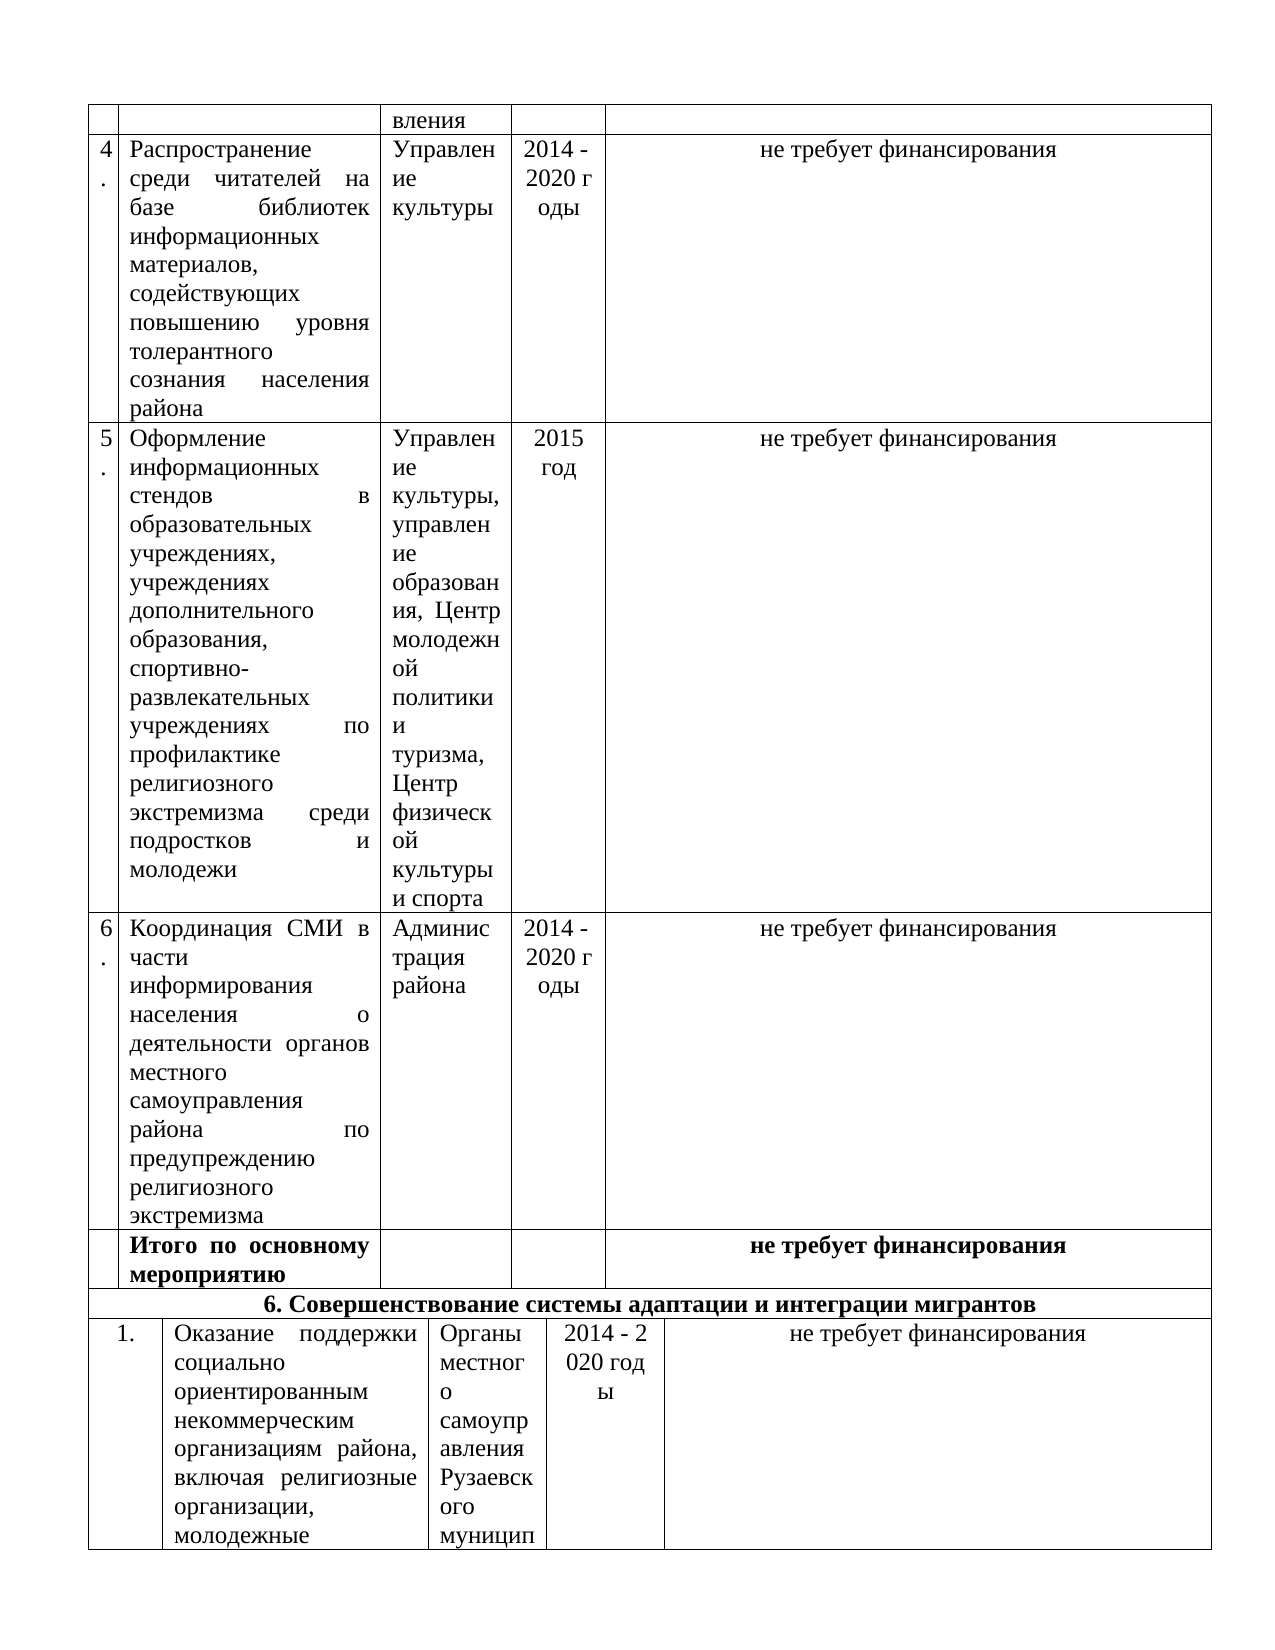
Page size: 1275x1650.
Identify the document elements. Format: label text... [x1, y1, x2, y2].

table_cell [163, 1319, 428, 1548]
table_cell 2014 - 2020 годы [547, 1319, 664, 1548]
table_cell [429, 1319, 546, 1548]
table_cell Администрация района [381, 913, 511, 1229]
table_cell 1. [89, 1319, 162, 1548]
table_cell Распространение среди читателей на базе библиотек информационных материалов, содействующих повышению уровня толерантного сознания населения района [119, 135, 380, 422]
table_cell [665, 1319, 1211, 1548]
table_cell Управление культуры, управление образования, Центр молодежной политики и туризма, Центр физической культуры и спорта [381, 423, 511, 912]
table_cell 4. [89, 135, 118, 422]
table_cell Оформление информационных стендов в образовательных учреждениях, учреждениях дополнительного образования, спортивно-развлекательных учреждениях по профилактике религиозного экстремизма среди подростков и молодежи [119, 423, 380, 912]
table_cell [89, 1230, 118, 1288]
table_cell не требует финансирования [606, 1230, 1211, 1288]
table_cell [381, 1230, 511, 1288]
table_cell не требует финансирования [606, 423, 1211, 912]
table_cell не требует финансирования [606, 135, 1211, 422]
table_cell Координация СМИ в части информирования населения о деятельности органов местного самоуправления района по предупреждению религиозного экстремизма [119, 913, 380, 1229]
table_cell [512, 1230, 605, 1288]
table_cell 5. [89, 423, 118, 912]
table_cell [381, 105, 511, 133]
table_cell 2014 - 2020 годы [512, 913, 605, 1229]
table_cell 6. [89, 913, 118, 1229]
table_cell 2015 год [512, 423, 605, 912]
table_cell Управление культуры [381, 135, 511, 422]
table_cell 2014 - 2020 годы [512, 135, 605, 422]
table_cell Итого по основному мероприятию [119, 1230, 380, 1288]
table_cell не требует финансирования [606, 913, 1211, 1229]
table_cell 6. Совершенствование системы адаптации и интеграции мигрантов [89, 1289, 1211, 1317]
